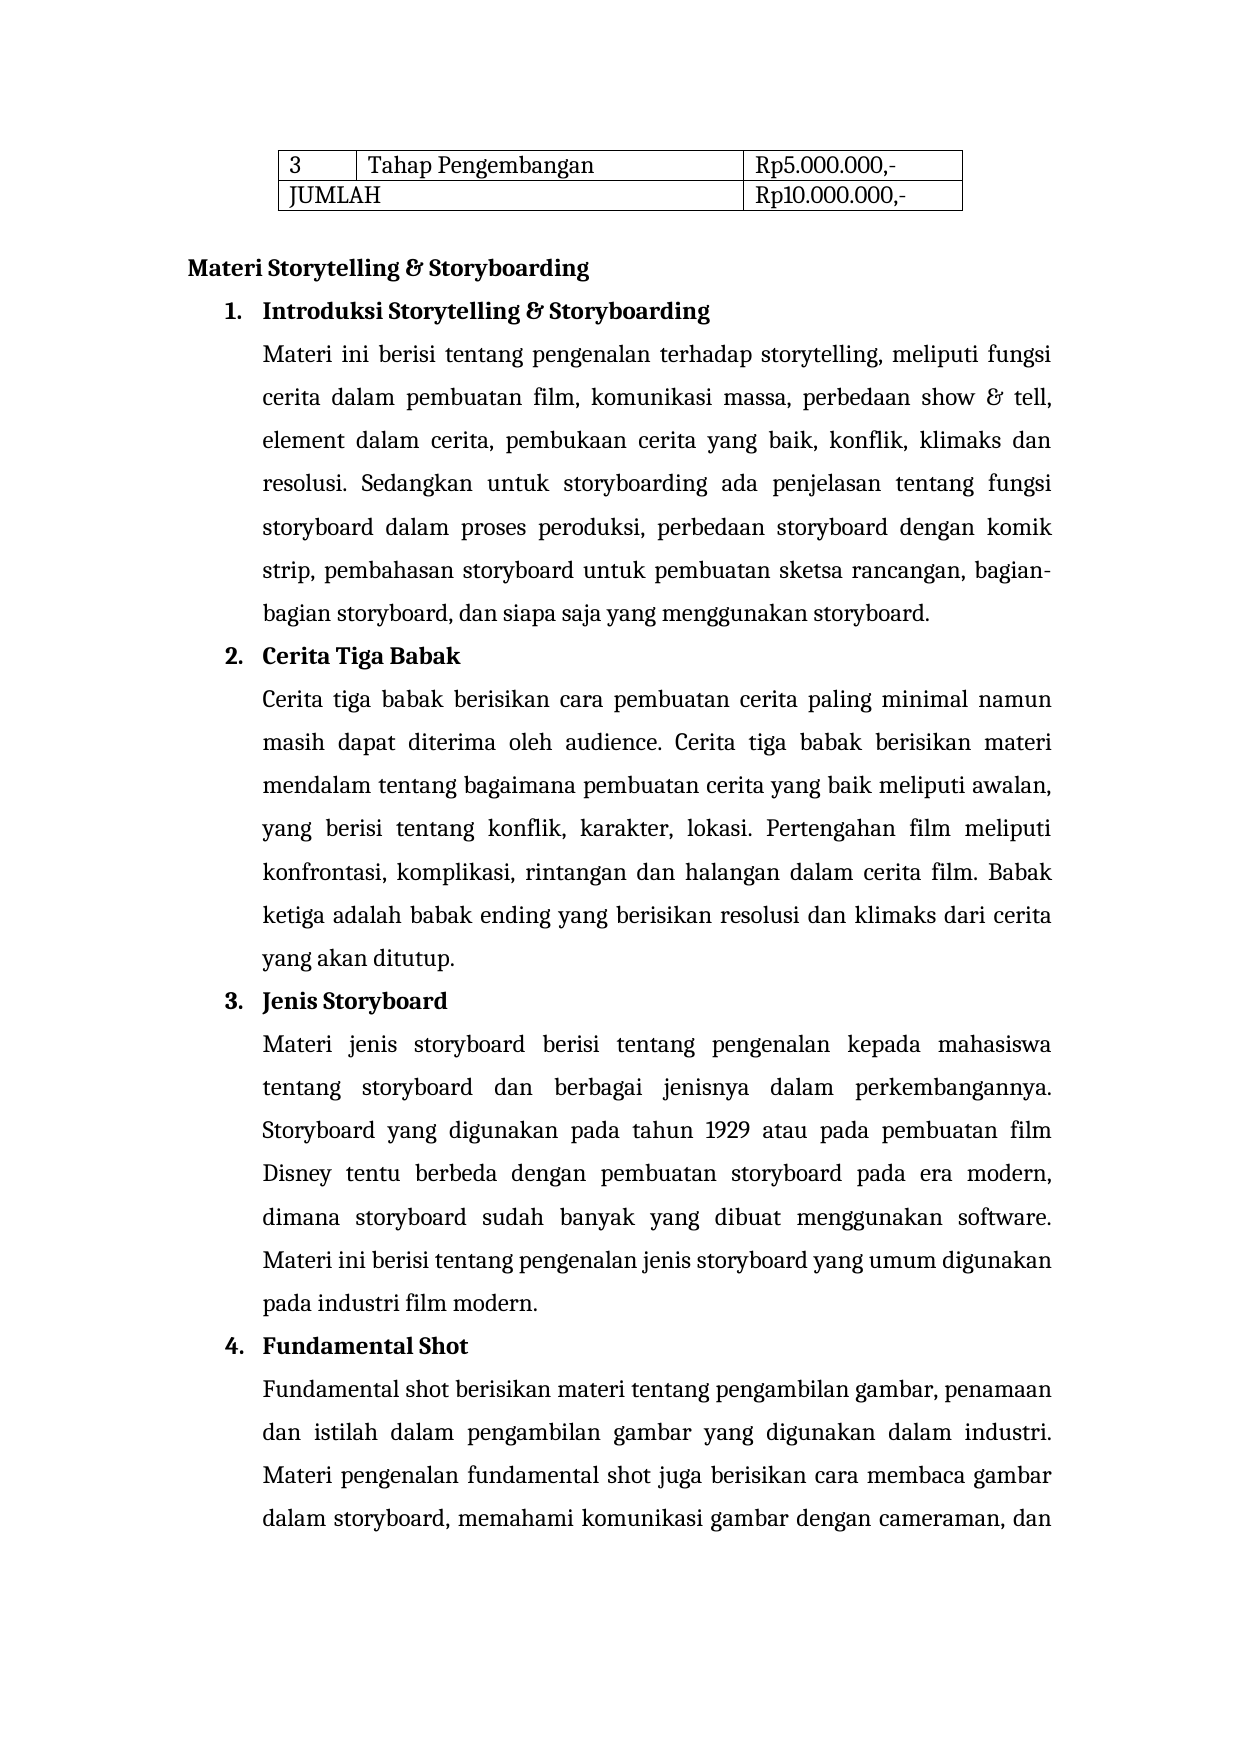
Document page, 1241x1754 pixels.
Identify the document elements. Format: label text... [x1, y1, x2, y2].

list Materi jenis storyboard berisi tentang pengenalan kepada mahasiswa tentang storyboard dan berbagai jenisnya dalam perkembangannya. Storyboard yang digunakan pada tahun 1929 atau pada pembuatan film Disney tentu berbeda dengan pembuatan storyboard pada era modern, dimana storyboard sudah banyak yang dibuat menggunakan software. Materi ini berisi tentang pengenalan jenis storyboard yang umum digunakan pada industri film modern. [262, 1030, 1053, 1317]
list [262, 1375, 1053, 1533]
table_cell Tahap Pengembangan [357, 151, 743, 180]
table_cell 3 [279, 151, 356, 180]
table_cell Rp5.000.000,- [744, 151, 962, 180]
list Cerita Tiga Babak [225, 642, 1053, 671]
list Cerita tiga babak berisikan cara pembuatan cerita paling minimal namun masih dapat diterima oleh audience. Cerita tiga babak berisikan materi mendalam tentang bagaimana pembuatan cerita yang baik meliputi awalan, yang berisi tentang konflik, karakter, lokasi. Pertengahan film meliputi konfrontasi, komplikasi, rintangan dan halangan dalam cerita film. Babak ketiga adalah babak ending yang berisikan resolusi dan klimaks dari cerita yang akan ditutup. [262, 685, 1053, 972]
list Jenis Storyboard [225, 987, 1053, 1016]
text Materi Storytelling & Storyboarding [187, 254, 1053, 282]
list Introduksi Storytelling & Storyboarding [225, 297, 1053, 326]
table_cell JUMLAH [279, 181, 743, 209]
table_cell Rp10.000.000,- [744, 181, 962, 209]
list Fundamental Shot [225, 1332, 1053, 1361]
list Materi ini berisi tentang pengenalan terhadap storytelling, meliputi fungsi cerita dalam pembuatan film, komunikasi massa, perbedaan show & tell, element dalam cerita, pembukaan cerita yang baik, konflik, klimaks dan resolusi. Sedangkan untuk storyboarding ada penjelasan tentang fungsi storyboard dalam proses peroduksi, perbedaan storyboard dengan komik strip, pembahasan storyboard untuk pembuatan sketsa rancangan, bagian-bagian storyboard, dan siapa saja yang menggunakan storyboard. [262, 340, 1053, 627]
